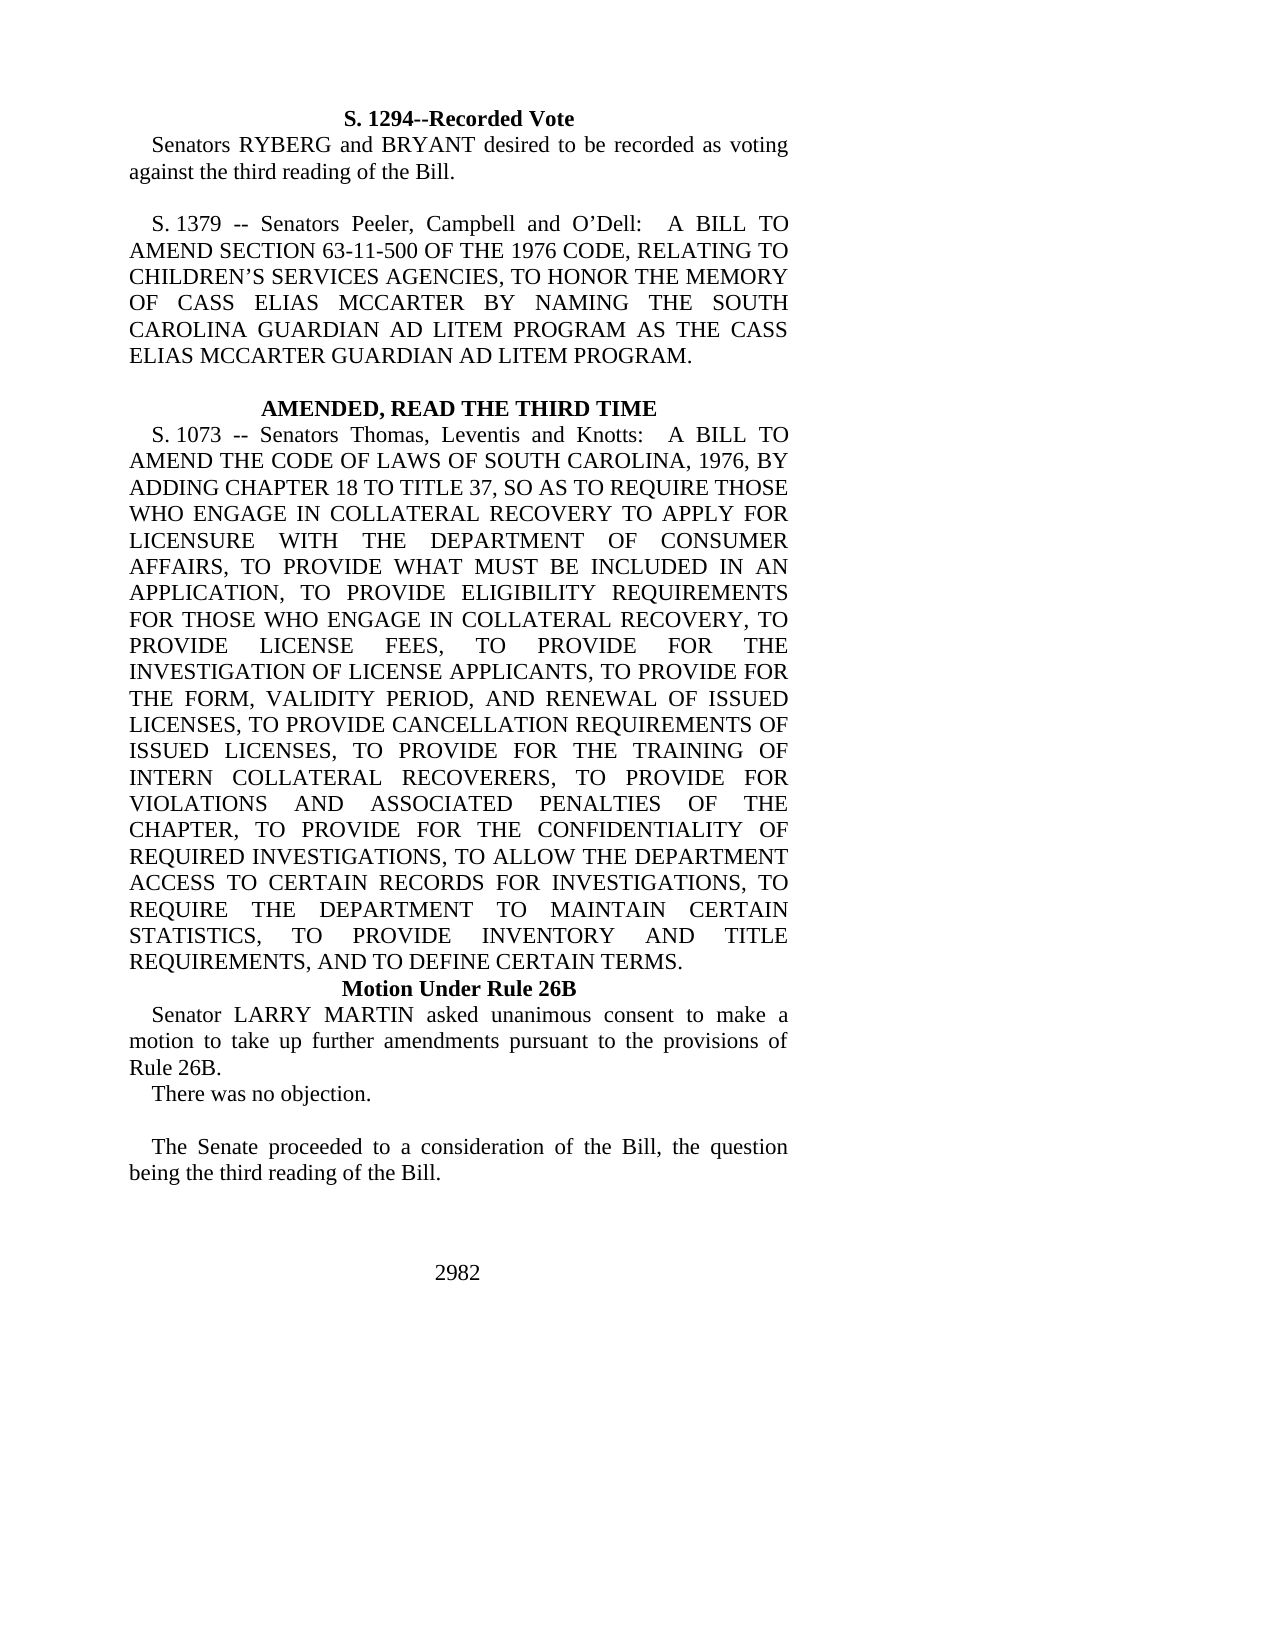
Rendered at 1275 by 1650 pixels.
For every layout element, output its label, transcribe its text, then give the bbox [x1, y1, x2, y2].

text AMENDED, READ THE THIRD TIME [129, 395, 789, 421]
text S. 1294--Recorded Vote [129, 105, 789, 131]
text Motion Under Rule 26B [129, 975, 789, 1001]
text The Senate proceeded to a consideration of the Bill, the question being the third reading of the Bill. [129, 1133, 789, 1186]
text Senators RYBERG and BRYANT desired to be recorded as voting against the third reading of the Bill. [129, 131, 789, 184]
text Senator LARRY MARTIN asked unanimous consent to make a motion to take up further amendments pursuant to the provisions of Rule 26B. [129, 1001, 789, 1080]
text There was no objection. [129, 1080, 789, 1106]
text S. 1379 -- Senators Peeler, Campbell and O’Dell: A BILL TO AMEND SECTION 63-11-500 OF THE 1976 CODE, RELATING TO CHILDREN’S SERVICES AGENCIES, TO HONOR THE MEMORY OF CASS ELIAS MCCARTER BY NAMING THE SOUTH CAROLINA GUARDIAN AD LITEM PROGRAM AS THE CASS ELIAS MCCARTER GUARDIAN AD LITEM PROGRAM. [129, 210, 789, 368]
text S. 1073 -- Senators Thomas, Leventis and Knotts: A BILL TO AMEND THE CODE OF LAWS OF SOUTH CAROLINA, 1976, BY ADDING CHAPTER 18 TO TITLE 37, SO AS TO REQUIRE THOSE WHO ENGAGE IN COLLATERAL RECOVERY TO APPLY FOR LICENSURE WITH THE DEPARTMENT OF CONSUMER AFFAIRS, TO PROVIDE WHAT MUST BE INCLUDED IN AN APPLICATION, TO PROVIDE ELIGIBILITY REQUIREMENTS FOR THOSE WHO ENGAGE IN COLLATERAL RECOVERY, TO PROVIDE LICENSE FEES, TO PROVIDE FOR THE INVESTIGATION OF LICENSE APPLICANTS, TO PROVIDE FOR THE FORM, VALIDITY PERIOD, AND RENEWAL OF ISSUED LICENSES, TO PROVIDE CANCELLATION REQUIREMENTS OF ISSUED LICENSES, TO PROVIDE FOR THE TRAINING OF INTERN COLLATERAL RECOVERERS, TO PROVIDE FOR VIOLATIONS AND ASSOCIATED PENALTIES OF THE CHAPTER, TO PROVIDE FOR THE CONFIDENTIALITY OF REQUIRED INVESTIGATIONS, TO ALLOW THE DEPARTMENT ACCESS TO CERTAIN RECORDS FOR INVESTIGATIONS, TO REQUIRE THE DEPARTMENT TO MAINTAIN CERTAIN STATISTICS, TO PROVIDE INVENTORY AND TITLE REQUIREMENTS, AND TO DEFINE CERTAIN TERMS. [129, 421, 789, 975]
